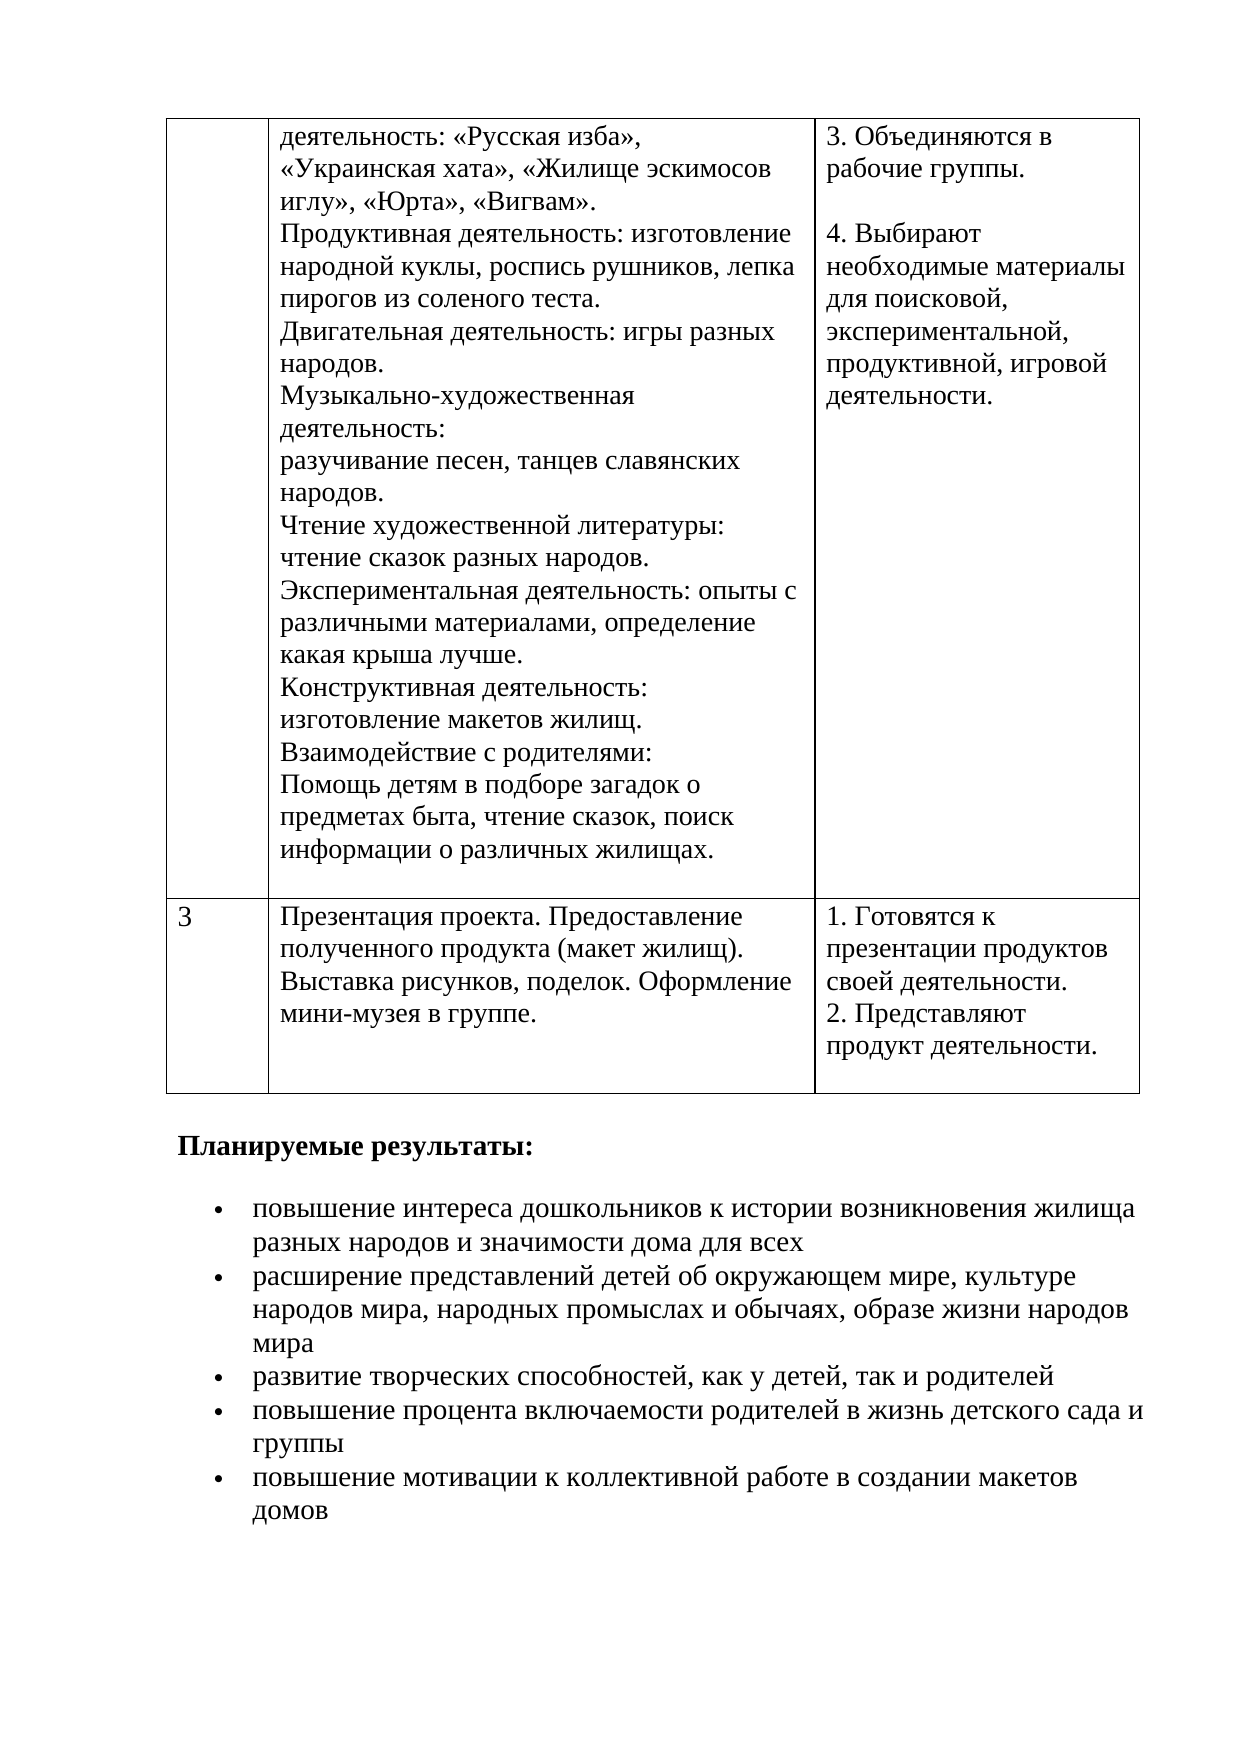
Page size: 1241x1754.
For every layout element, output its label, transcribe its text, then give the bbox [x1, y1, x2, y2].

list развитие творческих способностей, как у детей, так и родителей [215, 1358, 1152, 1392]
table_cell 2 [167, 119, 268, 898]
table_cell Презентация проекта. Предоставление полученного продукта (макет жилищ). Выставка рисунков, поделок. Оформление мини-музея в группе. [269, 899, 814, 1093]
list расширение представлений детей об окружающем мире, культуре народов мира, народных промыслах и обычаях, образе жизни народов мира [215, 1258, 1152, 1358]
list повышение процента включаемости родителей в жизнь детского сада и группы [215, 1392, 1152, 1459]
list повышение мотивации к коллективной работе в создании макетов домов [215, 1459, 1152, 1526]
text Планируемые результаты: [177, 1128, 1152, 1161]
table_cell 1. Готовятся к презентации продуктов своей деятельности. 2. Представляют продукт деятельности. [816, 899, 1139, 1093]
list повышение интереса дошкольников к истории возникновения жилища разных народов и значимости дома для всех [215, 1191, 1152, 1258]
table_cell 3 [167, 899, 268, 1093]
